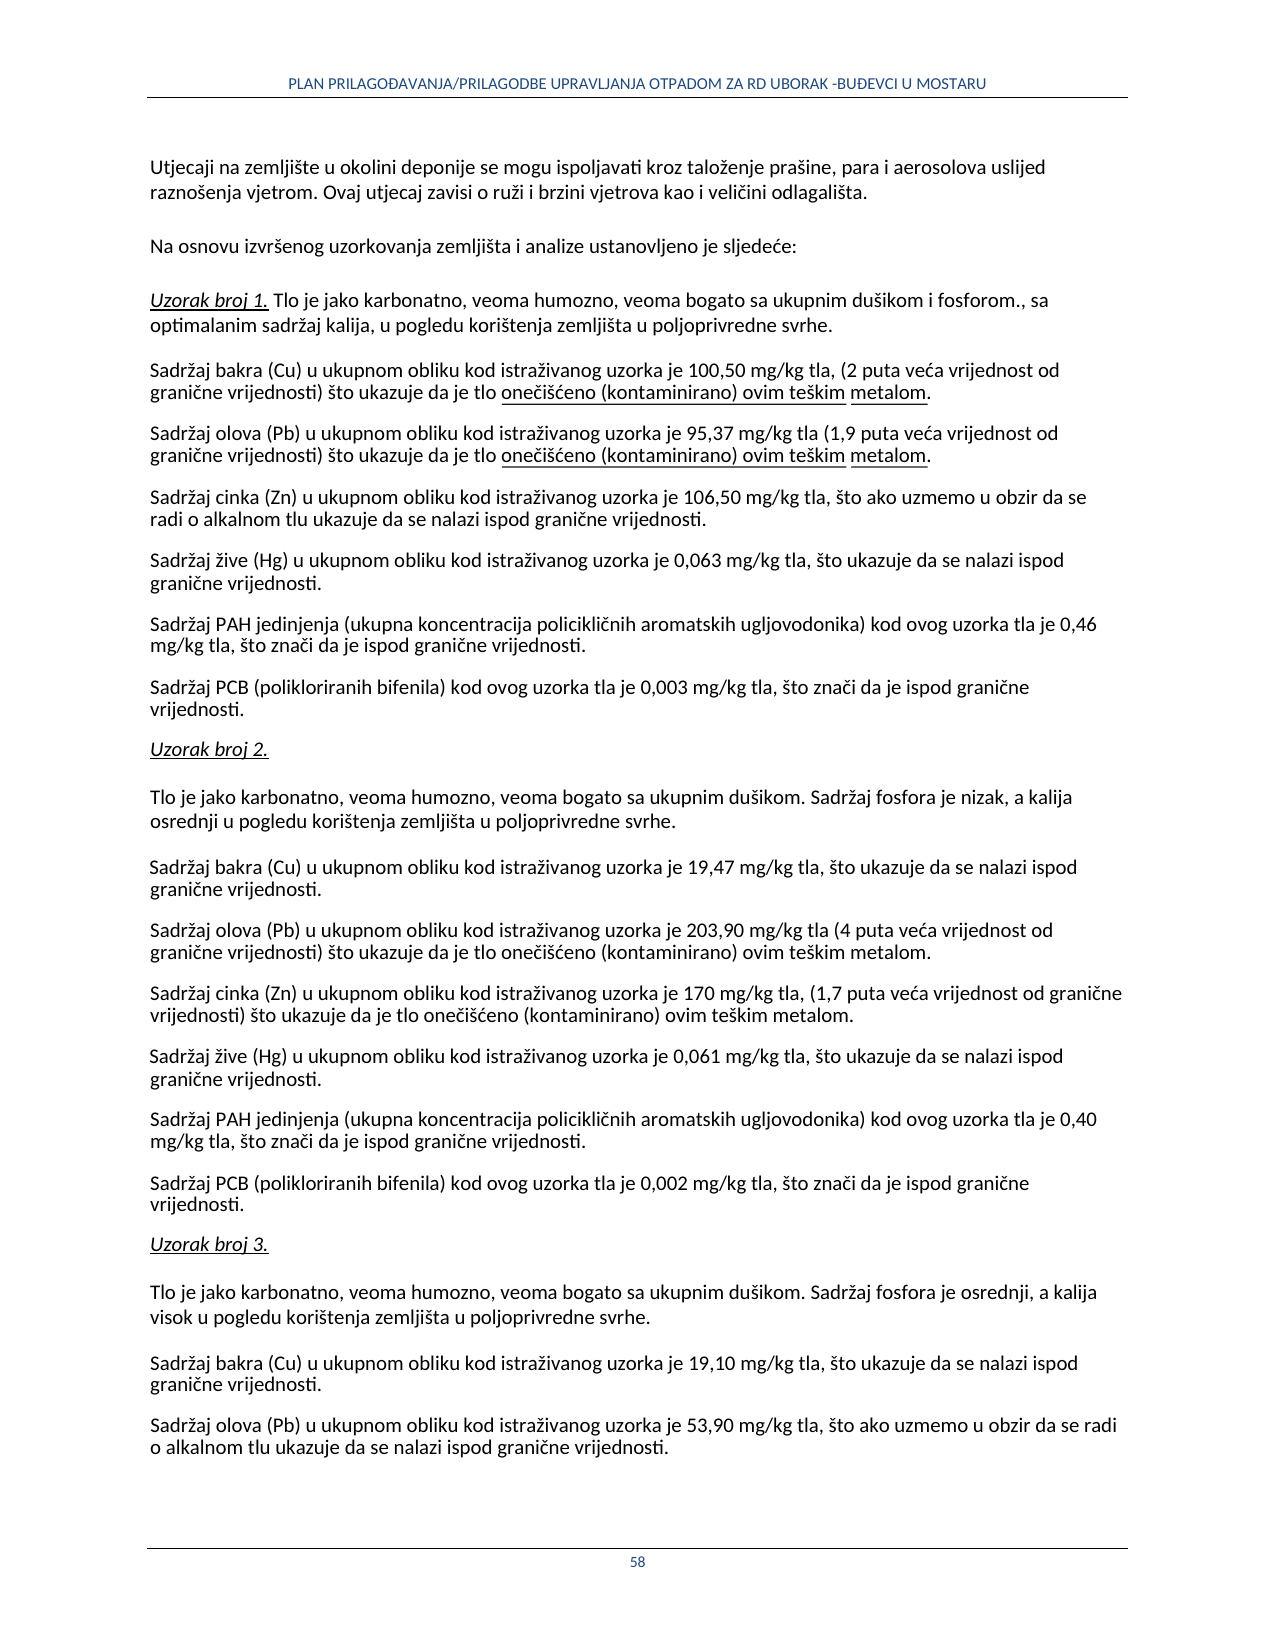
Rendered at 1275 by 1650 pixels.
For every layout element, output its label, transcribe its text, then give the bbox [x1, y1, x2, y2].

text Sadržaj PCB (polikloriranih bifenila) kod ovog uzorka tla je 0,003 mg/kg tla, što znači da je ispod granične vrijednosti. [150, 677, 1125, 721]
text Utjecaji na zemljište u okolini deponije se mogu ispoljavati kroz taloženje prašine, para i aerosolova uslijed raznošenja vjetrom. Ovaj utjecaj zavisi o ruži i brzini vjetrova kao i veličini odlagališta. [150, 154, 1125, 204]
text Sadržaj bakra (Cu) u ukupnom obliku kod istraživanog uzorka je 19,10 mg/kg tla, što ukazuje da se nalazi ispod granične vrijednosti. [150, 1352, 1125, 1397]
text Sadržaj žive (Hg) u ukupnom obliku kod istraživanog uzorka je 0,061 mg/kg tla, što ukazuje da se nalazi ispod granične vrijednosti. [149, 1046, 1125, 1091]
text Na osnovu izvršenog uzorkovanja zemljišta i analize ustanovljeno je sljedeće: [150, 233, 1125, 258]
text Sadržaj bakra (Cu) u ukupnom obliku kod istraživanog uzorka je 100,50 mg/kg tla, (2 puta veća vrijednost od granične vrijednosti) što ukazuje da je tlo onečišćeno (kontaminirano) ovim teškim metalom. [149, 360, 1125, 404]
text Sadržaj PCB (polikloriranih bifenila) kod ovog uzorka tla je 0,002 mg/kg tla, što znači da je ispod granične vrijednosti. [150, 1172, 1125, 1217]
text Sadržaj PAH jedinjenja (ukupna koncentracija policikličnih aromatskih ugljovodonika) kod ovog uzorka tla je 0,40 mg/kg tla, što znači da je ispod granične vrijednosti. [150, 1109, 1125, 1153]
text Sadržaj žive (Hg) u ukupnom obliku kod istraživanog uzorka je 0,063 mg/kg tla, što ukazuje da se nalazi ispod granične vrijednosti. [150, 550, 1125, 595]
text Sadržaj olova (Pb) u ukupnom obliku kod istraživanog uzorka je 203,90 mg/kg tla (4 puta veća vrijednost od granične vrijednosti) što ukazuje da je tlo onečišćeno (kontaminirano) ovim teškim metalom. [150, 920, 1125, 964]
text Uzorak broj 2. [150, 736, 1125, 761]
text Sadržaj olova (Pb) u ukupnom obliku kod istraživanog uzorka je 95,37 mg/kg tla (1,9 puta veća vrijednost od granične vrijednosti) što ukazuje da je tlo onečišćeno (kontaminirano) ovim teškim metalom. [150, 423, 1125, 467]
text Sadržaj olova (Pb) u ukupnom obliku kod istraživanog uzorka je 53,90 mg/kg tla, što ako uzmemo u obzir da se radi o alkalnom tlu ukazuje da se nalazi ispod granične vrijednosti. [150, 1415, 1125, 1459]
text Uzorak broj 1. Tlo je jako karbonatno, veoma humozno, veoma bogato sa ukupnim dušikom i fosforom., sa optimalanim sadržaj kalija, u pogledu korištenja zemljišta u poljoprivredne svrhe. [150, 288, 1125, 338]
text Sadržaj cinka (Zn) u ukupnom obliku kod istraživanog uzorka je 170 mg/kg tla, (1,7 puta veća vrijednost od granične vrijednosti) što ukazuje da je tlo onečišćeno (kontaminirano) ovim teškim metalom. [150, 983, 1125, 1028]
text Sadržaj cinka (Zn) u ukupnom obliku kod istraživanog uzorka je 106,50 mg/kg tla, što ako uzmemo u obzir da se radi o alkalnom tlu ukazuje da se nalazi ispod granične vrijednosti. [150, 486, 1125, 531]
text Tlo je jako karbonatno, veoma humozno, veoma bogato sa ukupnim dušikom. Sadržaj fosfora je osrednji, a kalija visok u pogledu korištenja zemljišta u poljoprivredne svrhe. [150, 1280, 1125, 1329]
text PLAN PRILAGOĐAVANJA/PRILAGODBE UPRAVLJANJA OTPADOM ZA RD UBORAK -BUĐEVCI U MOSTARU [150, 73, 1125, 93]
text Uzorak broj 3. [150, 1231, 1125, 1257]
text Sadržaj PAH jedinjenja (ukupna koncentracija policikličnih aromatskih ugljovodonika) kod ovog uzorka tla je 0,46 mg/kg tla, što znači da je ispod granične vrijednosti. [150, 613, 1125, 658]
text Sadržaj bakra (Cu) u ukupnom obliku kod istraživanog uzorka je 19,47 mg/kg tla, što ukazuje da se nalazi ispod granične vrijednosti. [149, 857, 1125, 901]
text Tlo je jako karbonatno, veoma humozno, veoma bogato sa ukupnim dušikom. Sadržaj fosfora je nizak, a kalija osrednji u pogledu korištenja zemljišta u poljoprivredne svrhe. [150, 784, 1125, 834]
text 58 [150, 1552, 1125, 1571]
